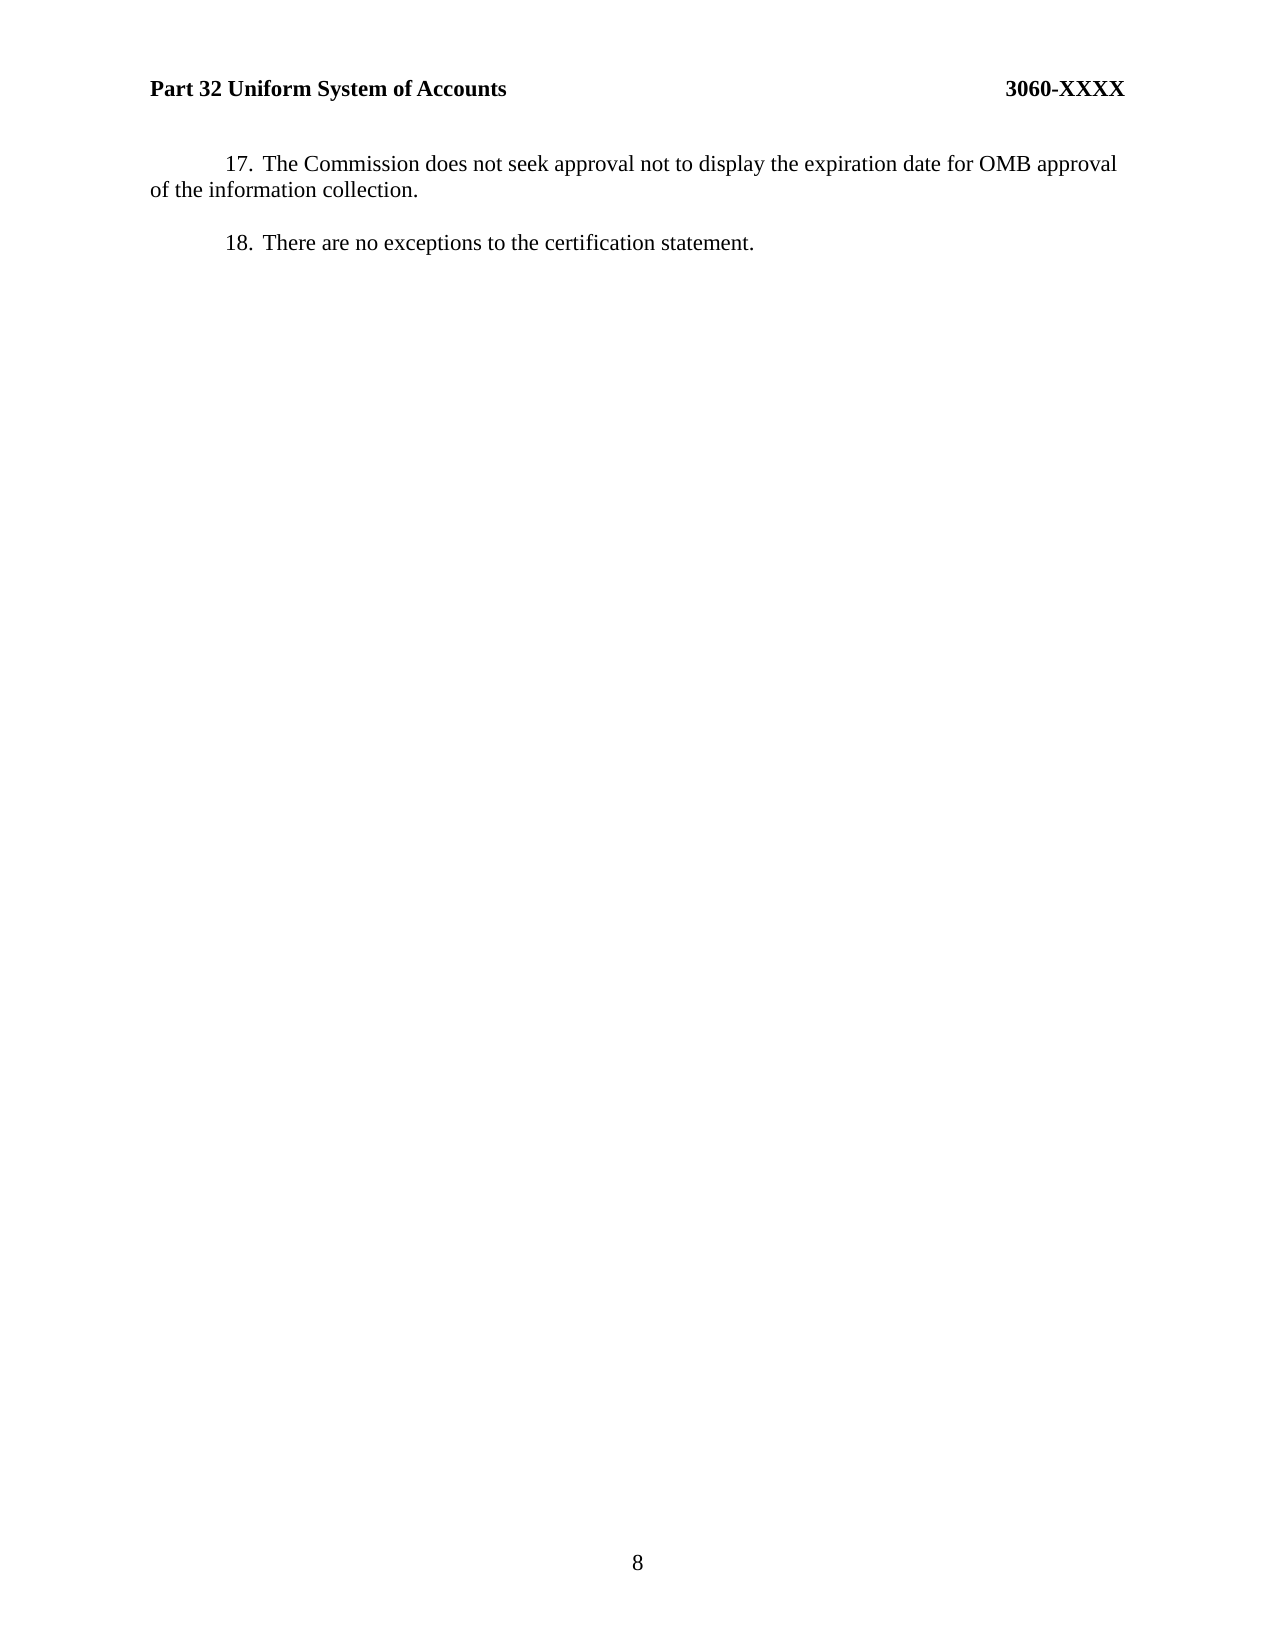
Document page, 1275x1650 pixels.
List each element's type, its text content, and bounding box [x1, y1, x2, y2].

text The Commission does not seek approval not to display the expiration date for OMB approval of the information collection. [150, 150, 1125, 203]
text There are no exceptions to the certification statement. [150, 229, 1125, 255]
